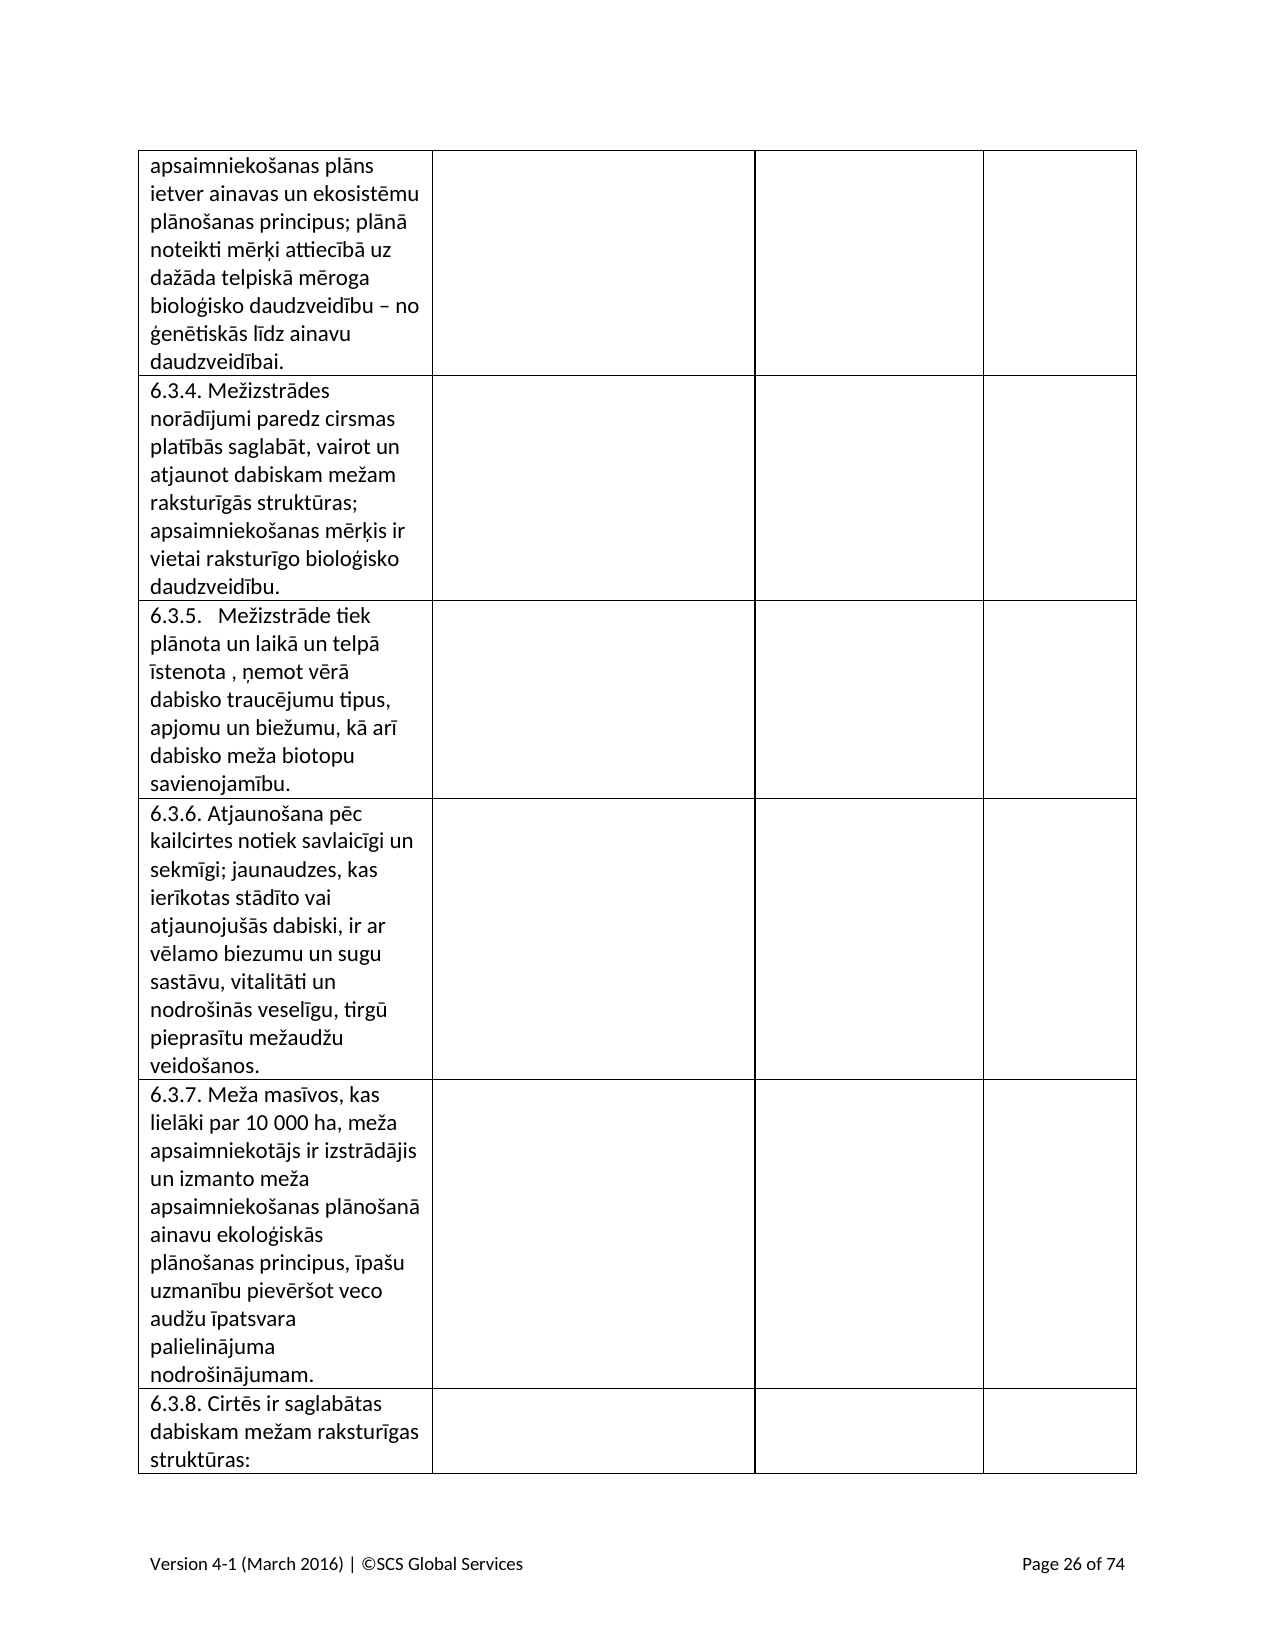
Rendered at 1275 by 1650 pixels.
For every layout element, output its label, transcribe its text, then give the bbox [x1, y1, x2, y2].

table_cell [433, 151, 754, 375]
table_cell [756, 1080, 983, 1388]
table_cell 6.3.4. Mežizstrādes norādījumi paredz cirsmas platībās saglabāt, vairot un atjaunot dabiskam mežam raksturīgās struktūras; apsaimniekošanas mērķis ir vietai raksturīgo bioloģisko daudzveidību. [139, 376, 432, 600]
table_cell [756, 151, 983, 375]
table_cell [984, 799, 1136, 1079]
table_cell 6.3.7. Meža masīvos, kas lielāki par 10 000 ha, meža apsaimniekotājs ir izstrādājis un izmanto meža apsaimniekošanas plānošanā ainavu ekoloģiskās plānošanas principus, īpašu uzmanību pievēršot veco audžu īpatsvara palielinājuma nodrošinājumam. [139, 1080, 432, 1388]
table_cell [433, 1389, 754, 1473]
table_cell [984, 1389, 1136, 1473]
table_cell [984, 601, 1136, 798]
table_cell [756, 601, 983, 798]
table_cell [756, 1389, 983, 1473]
table_cell [756, 376, 983, 600]
table_cell [433, 1080, 754, 1388]
table_cell [984, 376, 1136, 600]
table_cell 6.3.6. Atjaunošana pēc kailcirtes notiek savlaicīgi un sekmīgi; jaunaudzes, kas ierīkotas stādīto vai atjaunojušās dabiski, ir ar vēlamo biezumu un sugu sastāvu, vitalitāti un nodrošinās veselīgu, tirgū pieprasītu mežaudžu veidošanos. [139, 799, 432, 1079]
table_cell [433, 799, 754, 1079]
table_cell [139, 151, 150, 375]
table_cell [433, 601, 754, 798]
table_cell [139, 1389, 432, 1473]
table_cell 6.3.5. Mežizstrāde tiek plānota un laikā un telpā īstenota , ņemot vērā dabisko traucējumu tipus, apjomu un biežumu, kā arī dabisko meža biotopu savienojamību. [139, 601, 432, 798]
table_cell [984, 1080, 1136, 1388]
table_cell [433, 376, 754, 600]
table_cell [756, 799, 983, 1079]
table_cell [984, 151, 1136, 375]
